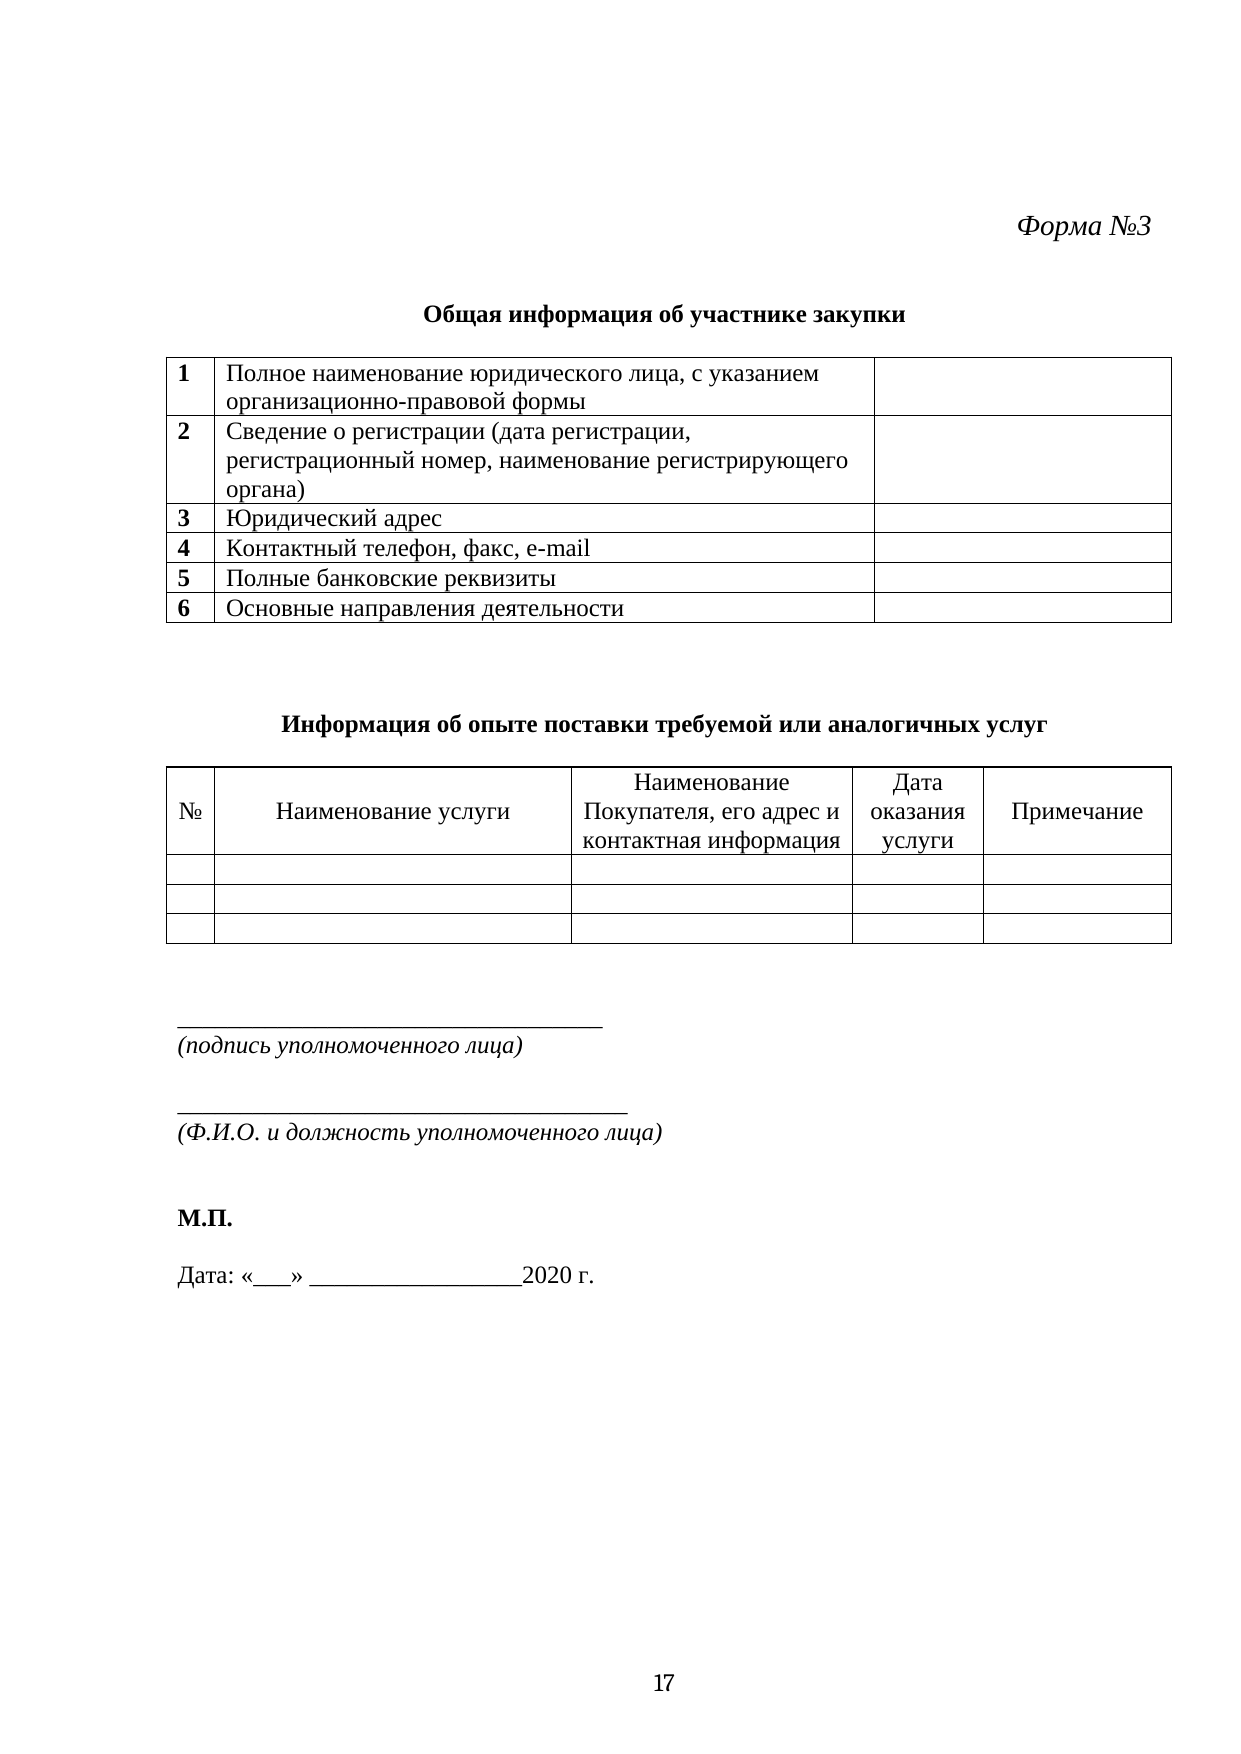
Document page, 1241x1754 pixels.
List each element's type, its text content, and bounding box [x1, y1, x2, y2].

text Общая информация об участнике закупки [177, 299, 1152, 328]
text Дата: «___» _________________2020 г. [177, 1260, 1152, 1289]
table_cell [215, 855, 571, 883]
table_header 1 [167, 358, 214, 415]
table_cell [215, 885, 571, 913]
table_cell [984, 914, 1171, 943]
table_cell 2 [167, 416, 214, 502]
table_cell [875, 416, 1171, 502]
text Информация об опыте поставки требуемой или аналогичных услуг [177, 709, 1152, 738]
table_header № [167, 768, 214, 854]
table_cell [167, 855, 214, 883]
table_cell [167, 885, 214, 913]
table_cell [853, 855, 983, 883]
text М.П. [177, 1203, 1152, 1232]
table_header Дата оказания услуги [853, 768, 983, 854]
table_cell [167, 914, 214, 943]
table_cell Юридический адрес [215, 504, 874, 532]
table_cell [984, 855, 1171, 883]
table_cell [875, 563, 1171, 592]
table_cell [215, 914, 571, 943]
table_header Примечание [984, 768, 1171, 854]
table_cell Полные банковские реквизиты [215, 563, 874, 592]
text ____________________________________ [177, 1088, 1152, 1117]
table_cell [572, 914, 852, 943]
table_header Наименование услуги [215, 768, 571, 854]
table_header Полное наименование юридического лица, с указанием организационно-правовой формы [215, 358, 874, 415]
table_header [875, 358, 1171, 415]
table_cell Сведение о регистрации (дата регистрации, регистрационный номер, наименование регистрирующего органа) [215, 416, 874, 502]
table_cell 4 [167, 533, 214, 562]
text (Ф.И.О. и должность уполномоченного лица) [177, 1117, 1152, 1145]
table_cell [853, 914, 983, 943]
table_cell 6 [167, 593, 214, 622]
table_cell Основные направления деятельности [215, 593, 874, 622]
table_cell 3 [167, 504, 214, 532]
table_cell Контактный телефон, факс, е-mail [215, 533, 874, 562]
table_cell [984, 885, 1171, 913]
table_cell [853, 885, 983, 913]
table_cell [875, 504, 1171, 532]
text Форма №3 [177, 208, 1152, 242]
table_cell 5 [167, 563, 214, 592]
table_cell [875, 533, 1171, 562]
table_cell [572, 885, 852, 913]
table_cell [572, 855, 852, 883]
text (подпись уполномоченного лица) [177, 1030, 1152, 1059]
text __________________________________ [177, 1002, 1152, 1030]
table_header Наименование Покупателя, его адрес и контактная информация [572, 768, 852, 854]
table_cell [875, 593, 1171, 622]
